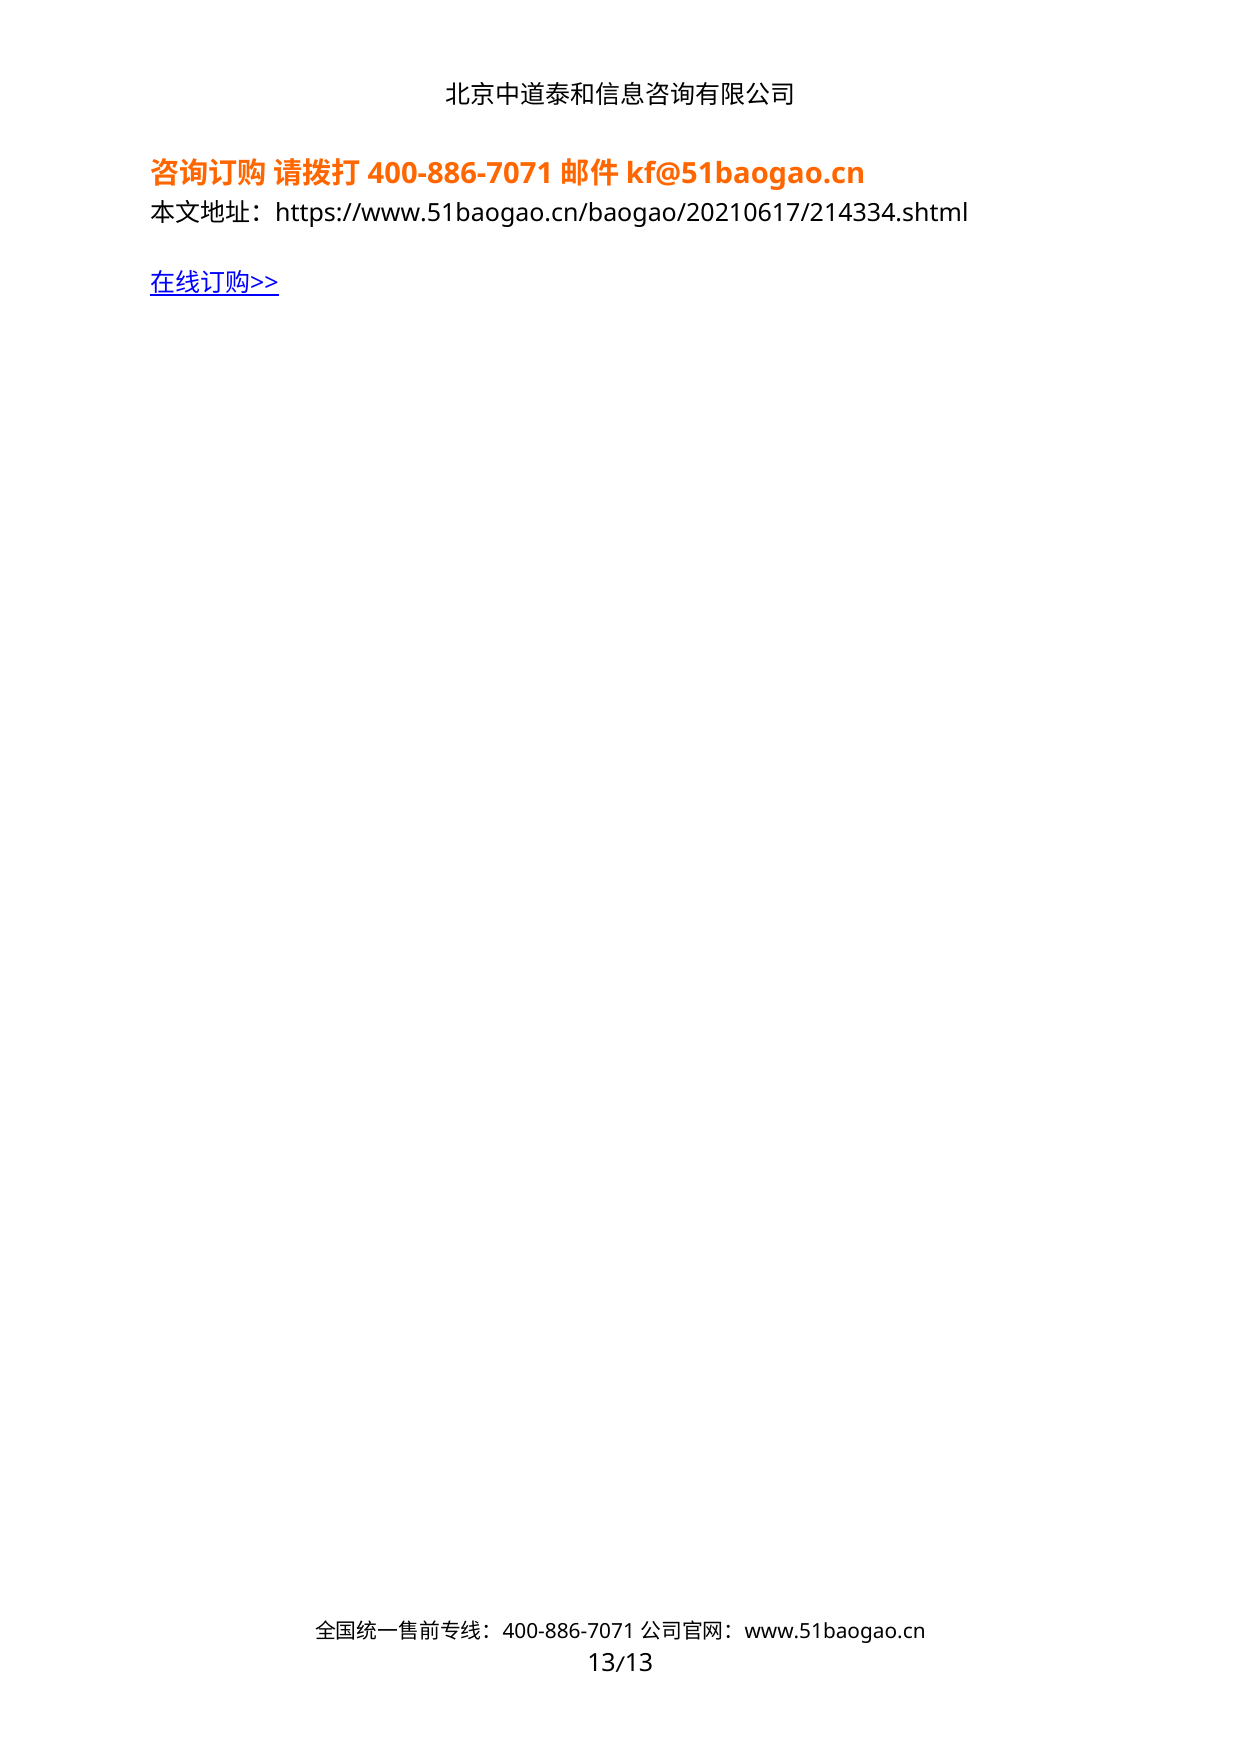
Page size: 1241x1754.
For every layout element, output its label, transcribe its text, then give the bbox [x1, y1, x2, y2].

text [150, 150, 1090, 229]
text 在线订购>> [150, 229, 1090, 299]
